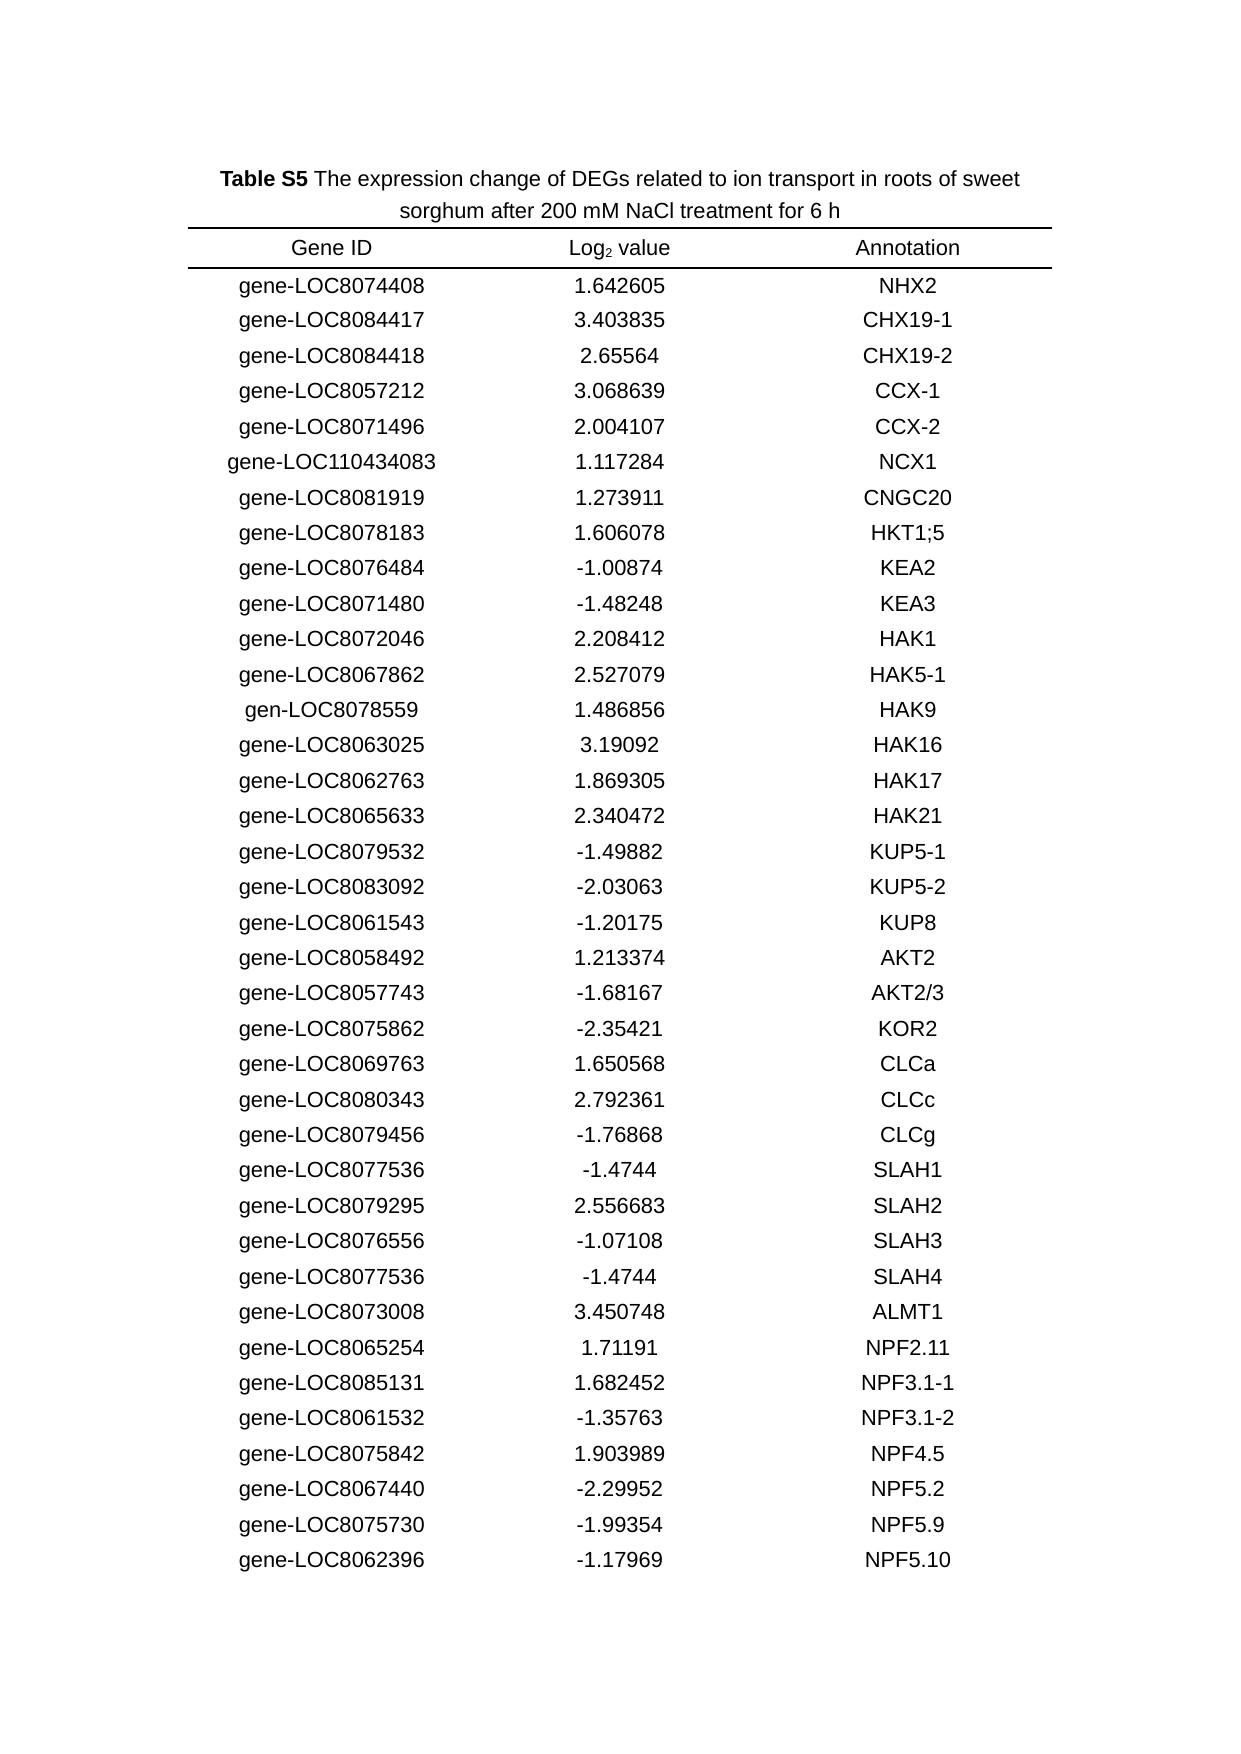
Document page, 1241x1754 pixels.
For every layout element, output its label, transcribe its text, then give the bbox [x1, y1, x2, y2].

table_cell 3.403835 [476, 302, 763, 338]
table_cell 1.117284 [476, 444, 763, 479]
table_header Annotation [764, 229, 1052, 267]
table_cell KOR2 [764, 1011, 1052, 1046]
table_cell 1.903989 [476, 1436, 763, 1471]
table_cell CHX19-1 [764, 302, 1052, 338]
table_cell NPF5.2 [764, 1471, 1052, 1506]
table_cell -1.00874 [476, 550, 763, 586]
table_cell gene-LOC8075862 [188, 1011, 476, 1046]
table_cell -1.20175 [476, 904, 763, 940]
table_header Log2 value [476, 229, 763, 267]
table_cell SLAH2 [764, 1188, 1052, 1223]
table_cell gene-LOC8067440 [188, 1471, 476, 1506]
table_header Gene ID [188, 229, 476, 267]
table_cell 1.650568 [476, 1046, 763, 1081]
table_cell gene-LOC8085131 [188, 1365, 476, 1400]
table_cell NPF2.11 [764, 1329, 1052, 1365]
table_cell gene-LOC8071480 [188, 586, 476, 621]
table_cell -1.35763 [476, 1400, 763, 1436]
table_cell gene-LOC8081919 [188, 479, 476, 515]
table_cell gene-LOC8076556 [188, 1223, 476, 1258]
table_cell KEA2 [764, 550, 1052, 586]
table_cell gene-LOC8079456 [188, 1117, 476, 1152]
table_cell 2.65564 [476, 338, 763, 373]
table_cell CHX19-2 [764, 338, 1052, 373]
table_cell KUP8 [764, 904, 1052, 940]
table_cell KEA3 [764, 586, 1052, 621]
table_cell gene-LOC8062763 [188, 763, 476, 798]
table_cell NPF5.10 [764, 1542, 1052, 1577]
table_cell NPF4.5 [764, 1436, 1052, 1471]
table_cell -1.48248 [476, 586, 763, 621]
table_cell gene-LOC110434083 [188, 444, 476, 479]
table_cell SLAH3 [764, 1223, 1052, 1258]
table_cell HAK5-1 [764, 656, 1052, 692]
table_cell -1.99354 [476, 1506, 763, 1542]
table_cell gene-LOC8072046 [188, 621, 476, 656]
table_cell 3.068639 [476, 373, 763, 408]
table_cell gene-LOC8067862 [188, 656, 476, 692]
table_cell -1.17969 [476, 1542, 763, 1577]
table_cell ALMT1 [764, 1294, 1052, 1329]
table_cell gene-LOC8076484 [188, 550, 476, 586]
table_cell HAK1 [764, 621, 1052, 656]
table_cell 2.004107 [476, 409, 763, 444]
table_cell gene-LOC8075842 [188, 1436, 476, 1471]
table_cell CNGC20 [764, 479, 1052, 515]
table_cell gene-LOC8073008 [188, 1294, 476, 1329]
table_cell AKT2/3 [764, 975, 1052, 1011]
table_cell -1.76868 [476, 1117, 763, 1152]
table_cell gene-LOC8057212 [188, 373, 476, 408]
table_cell -1.4744 [476, 1152, 763, 1188]
table_cell KUP5-2 [764, 869, 1052, 904]
text Table S5 The expression change of DEGs related to ion transport in roots of sweet sorghum after 200 mM NaCl treatment for 6 h [187, 162, 1053, 227]
table_cell CLCa [764, 1046, 1052, 1081]
table_cell 1.869305 [476, 763, 763, 798]
table_cell NCX1 [764, 444, 1052, 479]
table_cell gene-LOC8078183 [188, 515, 476, 550]
table_cell gene-LOC8079532 [188, 834, 476, 869]
table_cell gene-LOC8071496 [188, 409, 476, 444]
table_cell HAK16 [764, 727, 1052, 763]
table_cell 1.606078 [476, 515, 763, 550]
table_cell gene-LOC8065254 [188, 1329, 476, 1365]
table_cell CLCg [764, 1117, 1052, 1152]
table_cell 3.450748 [476, 1294, 763, 1329]
table_cell -1.68167 [476, 975, 763, 1011]
table_cell 1.486856 [476, 692, 763, 727]
table_cell gene-LOC8061532 [188, 1400, 476, 1436]
table_cell gene-LOC8077536 [188, 1259, 476, 1294]
table_cell 1.642605 [476, 269, 763, 302]
table_cell 2.340472 [476, 798, 763, 833]
table_cell AKT2 [764, 940, 1052, 975]
table_cell gene-LOC8069763 [188, 1046, 476, 1081]
table_cell HAK9 [764, 692, 1052, 727]
table_cell gene-LOC8061543 [188, 904, 476, 940]
table_cell 1.273911 [476, 479, 763, 515]
table_cell 1.682452 [476, 1365, 763, 1400]
table_cell -1.49882 [476, 834, 763, 869]
table_cell -1.07108 [476, 1223, 763, 1258]
table_cell CCX-2 [764, 409, 1052, 444]
table_cell -2.35421 [476, 1011, 763, 1046]
table_cell SLAH4 [764, 1259, 1052, 1294]
table_cell gene-LOC8083092 [188, 869, 476, 904]
table_cell HAK21 [764, 798, 1052, 833]
table_cell gene-LOC8080343 [188, 1081, 476, 1117]
table_cell 3.19092 [476, 727, 763, 763]
table_cell -1.4744 [476, 1259, 763, 1294]
table_cell gene-LOC8077536 [188, 1152, 476, 1188]
table_cell 2.527079 [476, 656, 763, 692]
table_cell NPF3.1-1 [764, 1365, 1052, 1400]
table_cell -2.29952 [476, 1471, 763, 1506]
table_cell NPF5.9 [764, 1506, 1052, 1542]
table_cell 2.556683 [476, 1188, 763, 1223]
table_cell 1.71191 [476, 1329, 763, 1365]
table_cell NPF3.1-2 [764, 1400, 1052, 1436]
table_cell SLAH1 [764, 1152, 1052, 1188]
table_cell gene-LOC8063025 [188, 727, 476, 763]
table_cell gene-LOC8057743 [188, 975, 476, 1011]
table_cell gen-LOC8078559 [188, 692, 476, 727]
table_cell gene-LOC8062396 [188, 1542, 476, 1577]
table_cell gene-LOC8084417 [188, 302, 476, 338]
table_cell gene-LOC8084418 [188, 338, 476, 373]
table_cell gene-LOC8065633 [188, 798, 476, 833]
table_cell gene-LOC8075730 [188, 1506, 476, 1542]
table_cell gene-LOC8079295 [188, 1188, 476, 1223]
table_cell NHX2 [764, 269, 1052, 302]
table_cell HAK17 [764, 763, 1052, 798]
table_cell CCX-1 [764, 373, 1052, 408]
table_cell gene-LOC8074408 [188, 269, 476, 302]
table_cell CLCc [764, 1081, 1052, 1117]
table_cell KUP5-1 [764, 834, 1052, 869]
table_cell 2.792361 [476, 1081, 763, 1117]
table_cell gene-LOC8058492 [188, 940, 476, 975]
table_cell 1.213374 [476, 940, 763, 975]
table_cell HKT1;5 [764, 515, 1052, 550]
table_cell -2.03063 [476, 869, 763, 904]
table_cell 2.208412 [476, 621, 763, 656]
